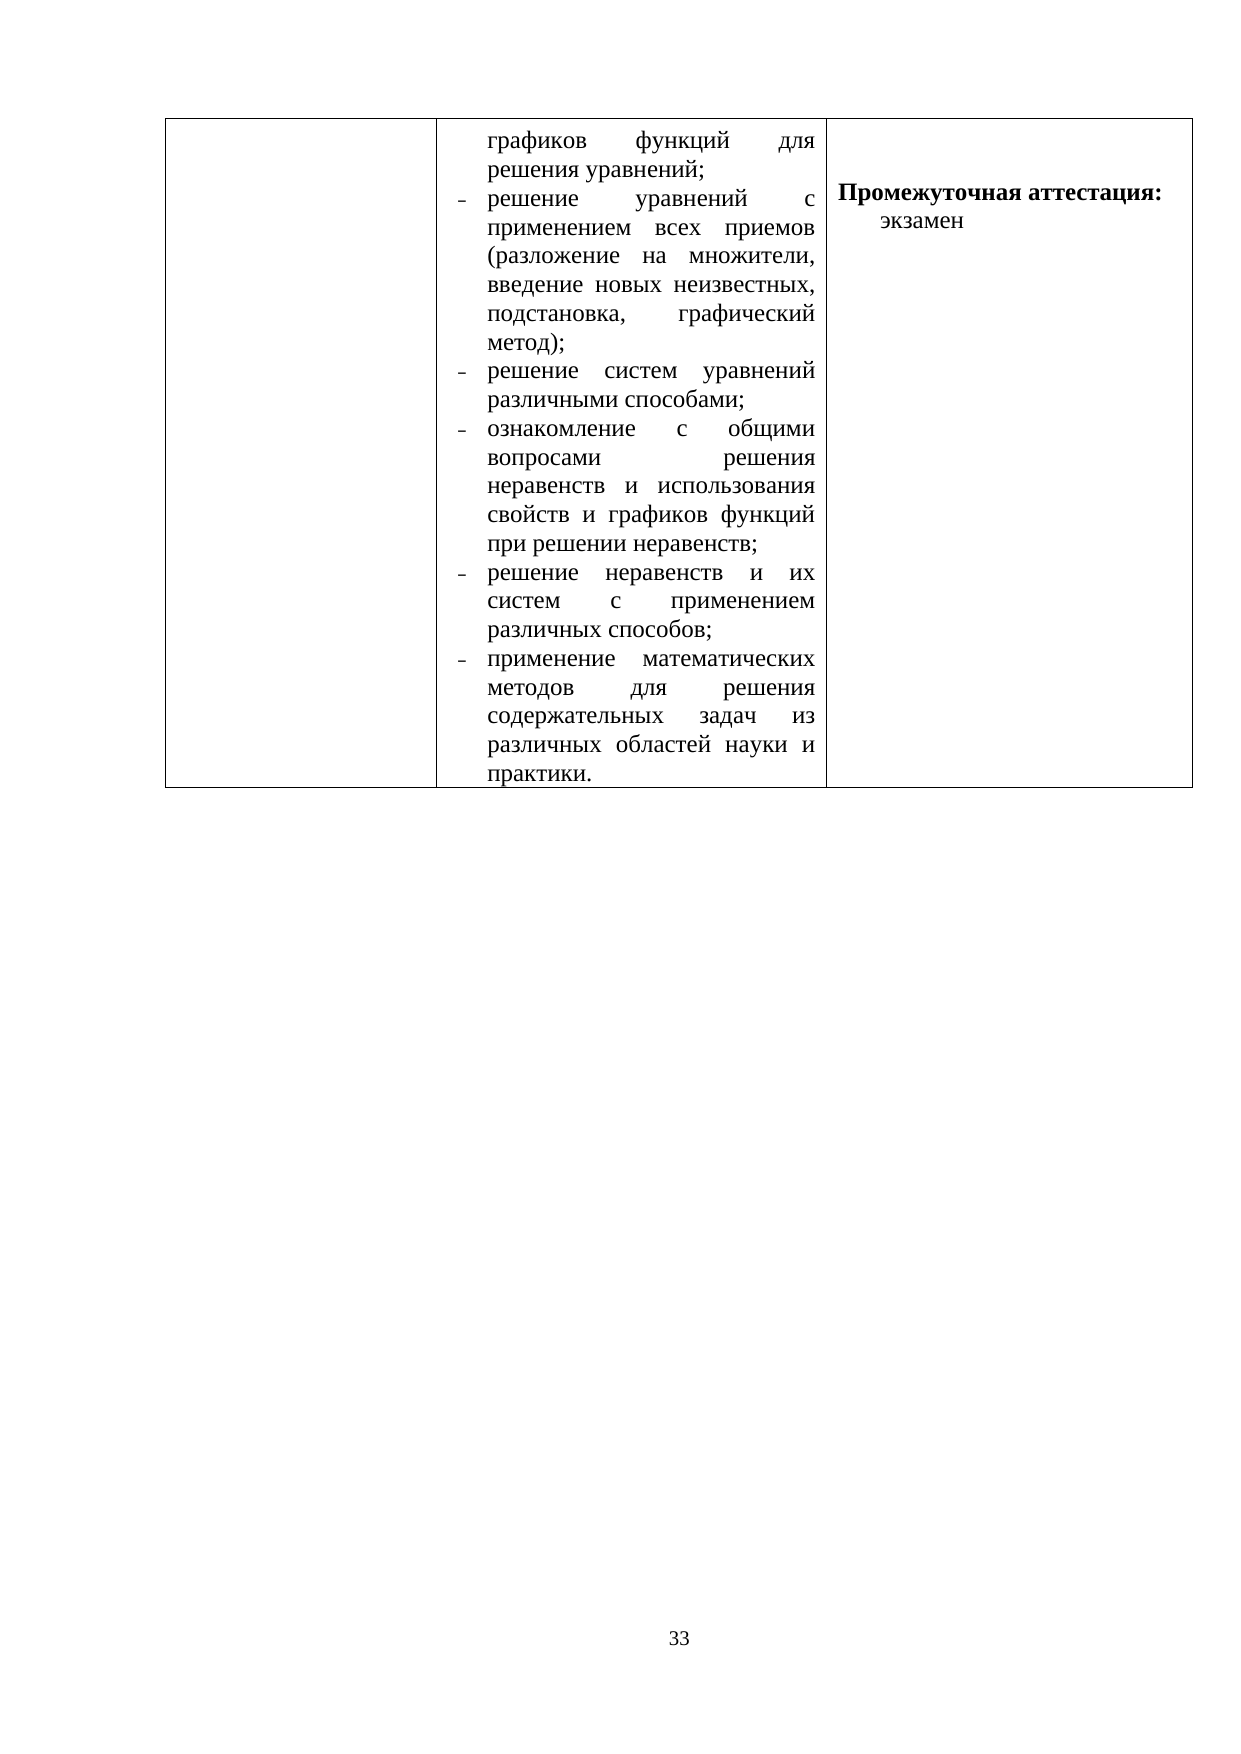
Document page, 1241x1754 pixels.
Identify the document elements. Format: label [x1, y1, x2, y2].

table_cell [166, 119, 436, 787]
table_cell [827, 119, 1192, 787]
table_cell [437, 119, 826, 787]
